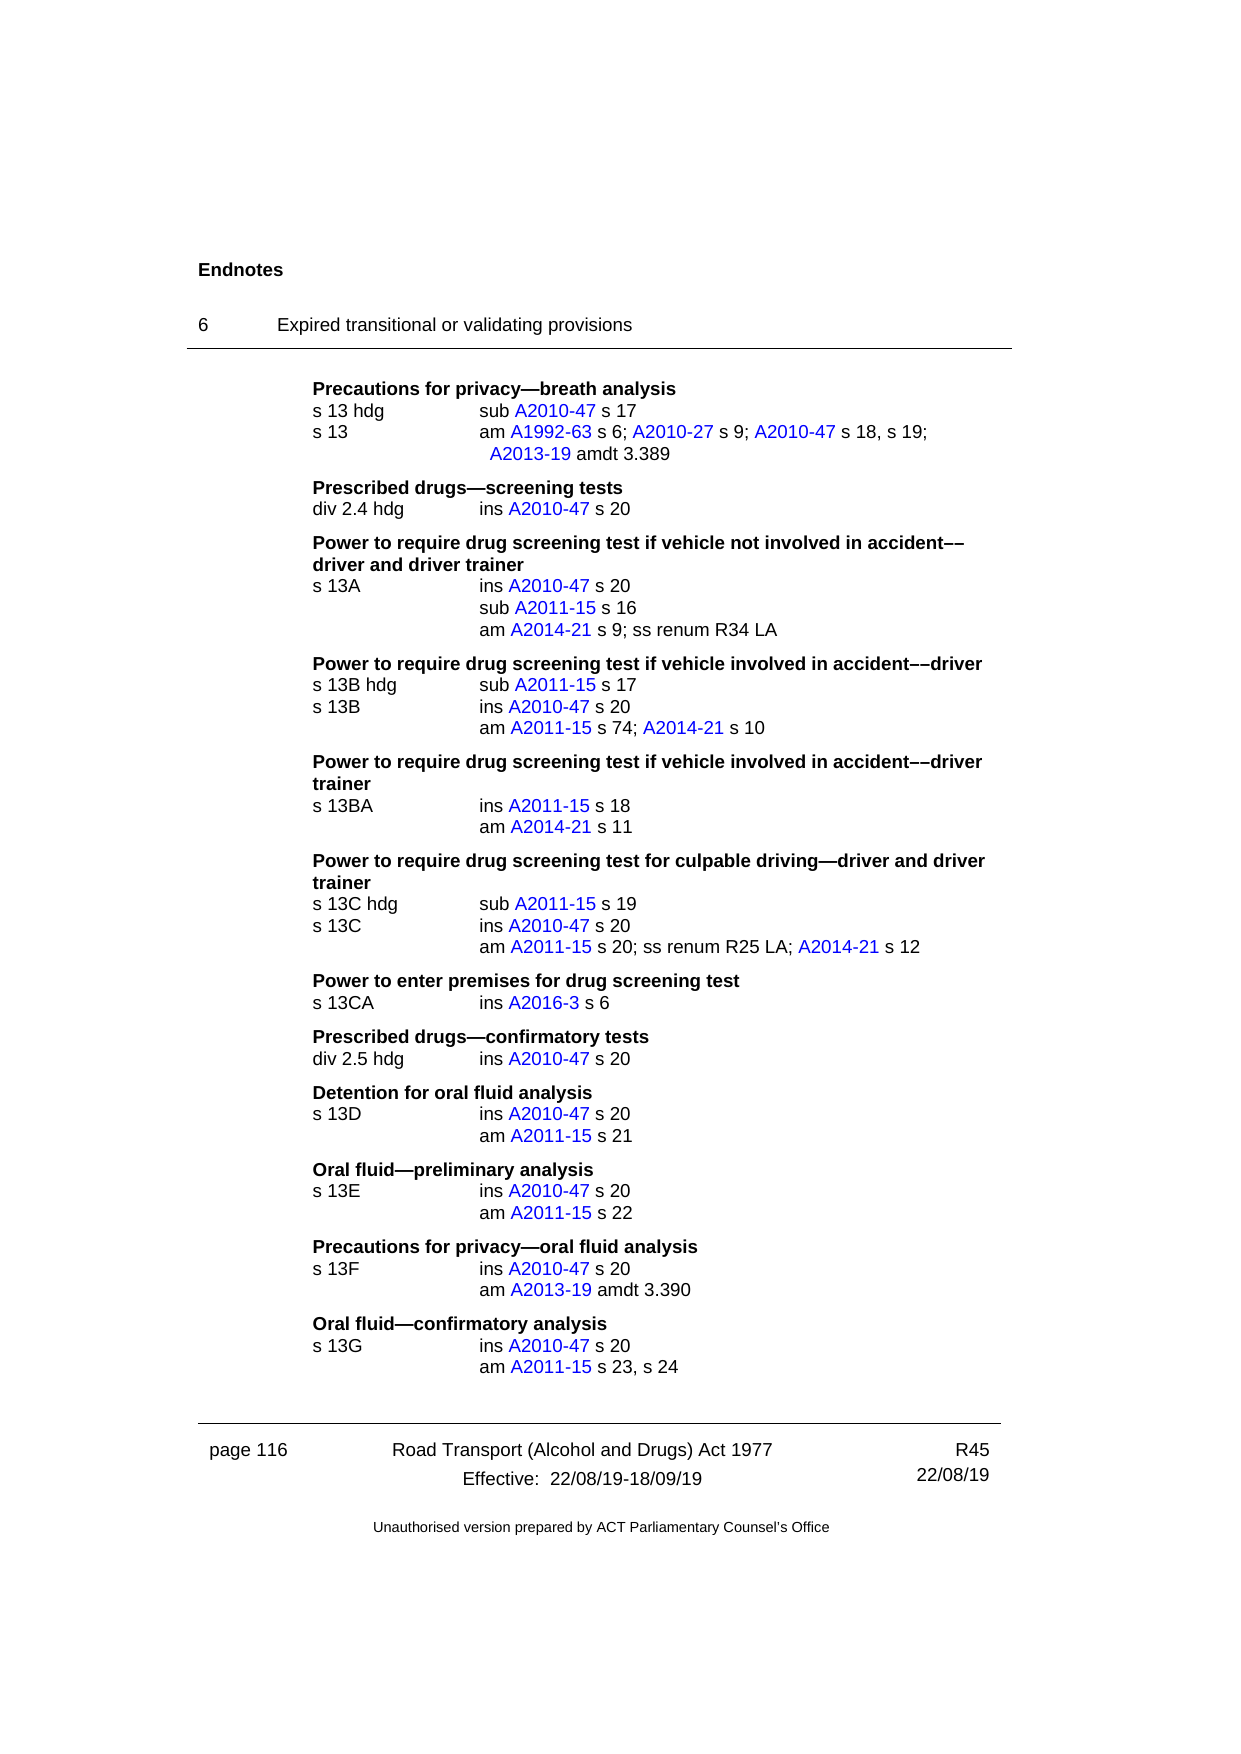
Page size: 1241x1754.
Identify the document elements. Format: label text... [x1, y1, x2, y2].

text Prescribed drugs—screening tests [312, 477, 1001, 498]
text Prescribed drugs—confirmatory tests [312, 1026, 1001, 1047]
text Power to require drug screening test if vehicle involved in accident––driver [312, 652, 1001, 674]
text s 13 am A1992-63 s 6; A2010-27 s 9; A2010-47 s 18, s 19; A2013-19 amdt 3.389 [312, 421, 1001, 464]
text div 2.4 hdg ins A2010-47 s 20 [312, 498, 1001, 520]
text s 13B hdg sub A2011-15 s 17 [312, 674, 1001, 696]
text am A2014-21 s 9; ss renum R34 LA [312, 618, 1001, 640]
text s 13F ins A2010-47 s 20 [312, 1257, 1001, 1279]
text am A2011-15 s 21 [312, 1125, 1001, 1146]
text s 13B ins A2010-47 s 20 [312, 696, 1001, 717]
text s 13C hdg sub A2011-15 s 19 [312, 893, 1001, 915]
text div 2.5 hdg ins A2010-47 s 20 [312, 1047, 1001, 1069]
text sub A2011-15 s 16 [312, 597, 1001, 618]
text s 13CA ins A2016-3 s 6 [312, 992, 1001, 1013]
text s 13 hdg sub A2010-47 s 17 [312, 399, 1001, 421]
text am A2013-19 amdt 3.390 [312, 1279, 1001, 1301]
text s 13A ins A2010-47 s 20 [312, 575, 1001, 597]
text Power to require drug screening test if vehicle involved in accident––driver trainer [312, 751, 1001, 794]
text Oral fluid—preliminary analysis [312, 1159, 1001, 1180]
text am A2011-15 s 20; ss renum R25 LA; A2014-21 s 12 [312, 936, 1001, 958]
text s 13D ins A2010-47 s 20 [312, 1103, 1001, 1125]
text am A2014-21 s 11 [312, 816, 1001, 837]
text am A2011-15 s 23, s 24 [312, 1356, 1001, 1378]
text Precautions for privacy—breath analysis [312, 378, 1001, 399]
text s 13BA ins A2011-15 s 18 [312, 794, 1001, 816]
text Oral fluid—confirmatory analysis [312, 1313, 1001, 1335]
text am A2011-15 s 22 [312, 1202, 1001, 1223]
text Power to require drug screening test for culpable driving—driver and driver trainer [312, 850, 1001, 893]
text s 13C ins A2010-47 s 20 [312, 915, 1001, 936]
text s 13E ins A2010-47 s 20 [312, 1180, 1001, 1202]
text Power to require drug screening test if vehicle not involved in accident––driver and driver trainer [312, 532, 1001, 575]
text Power to enter premises for drug screening test [312, 970, 1001, 992]
text Precautions for privacy—oral fluid analysis [312, 1236, 1001, 1257]
text Detention for oral fluid analysis [312, 1082, 1001, 1103]
text s 13G ins A2010-47 s 20 [312, 1335, 1001, 1356]
text am A2011-15 s 74; A2014-21 s 10 [312, 717, 1001, 739]
